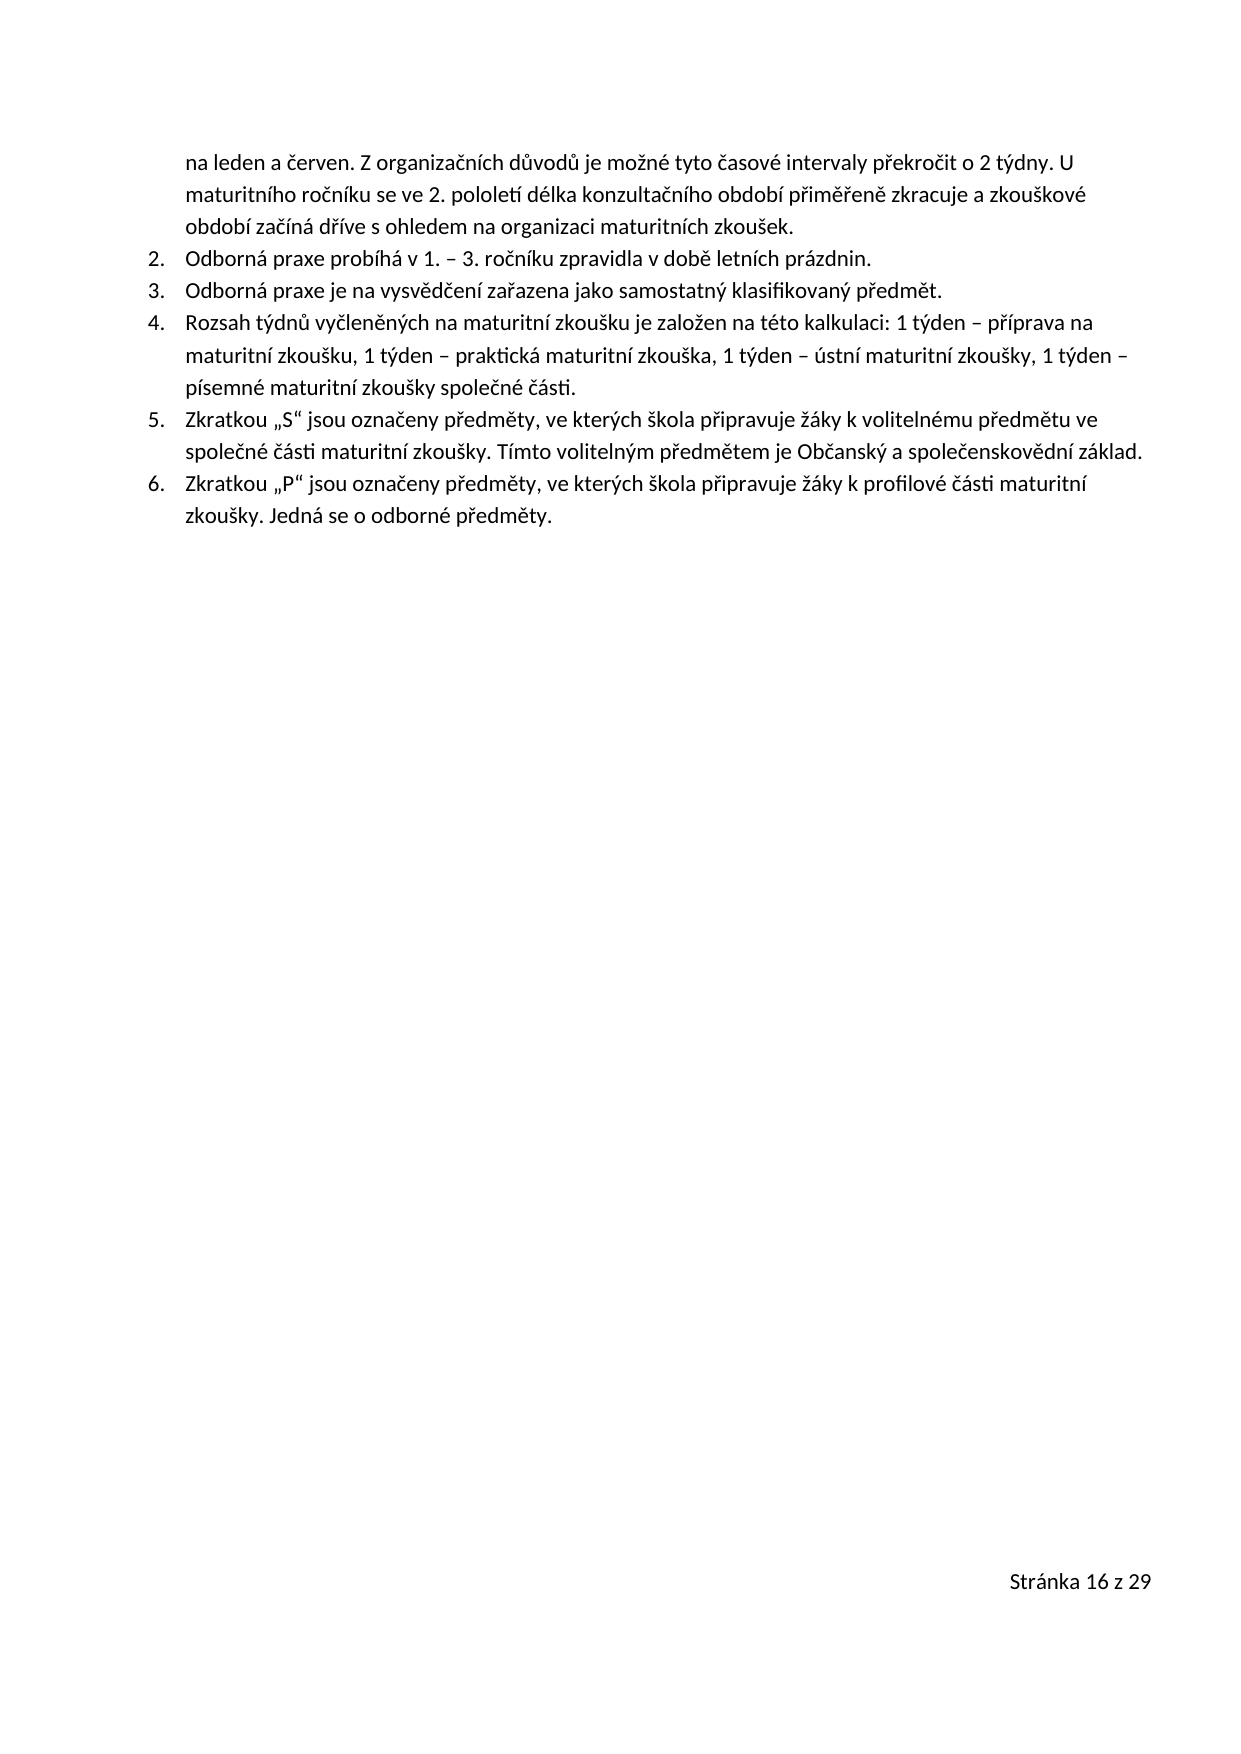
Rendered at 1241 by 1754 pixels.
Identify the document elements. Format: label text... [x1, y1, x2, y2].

list Odborná praxe je na vysvědčení zařazena jako samostatný klasifikovaný předmět. [148, 276, 1151, 304]
list Rozsah týdnů vyčleněných na maturitní zkoušku je založen na této kalkulaci: 1 týden – příprava na maturitní zkoušku, 1 týden – praktická maturitní zkouška, 1 týden – ústní maturitní zkoušky, 1 týden – písemné maturitní zkoušky společné části. [148, 308, 1151, 401]
list Odborná praxe probíhá v 1. – 3. ročníku zpravidla v době letních prázdnin. [148, 244, 1151, 272]
list Zkratkou „P“ jsou označeny předměty, ve kterých škola připravuje žáky k profilové části maturitní zkoušky. Jedná se o odborné předměty. [148, 469, 1151, 530]
list Zkratkou „S“ jsou označeny předměty, ve kterých škola připravuje žáky k volitelnému předmětu ve společné části maturitní zkoušky. Tímto volitelným předmětem je Občanský a společenskovědní základ. [148, 405, 1151, 465]
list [148, 148, 1151, 240]
